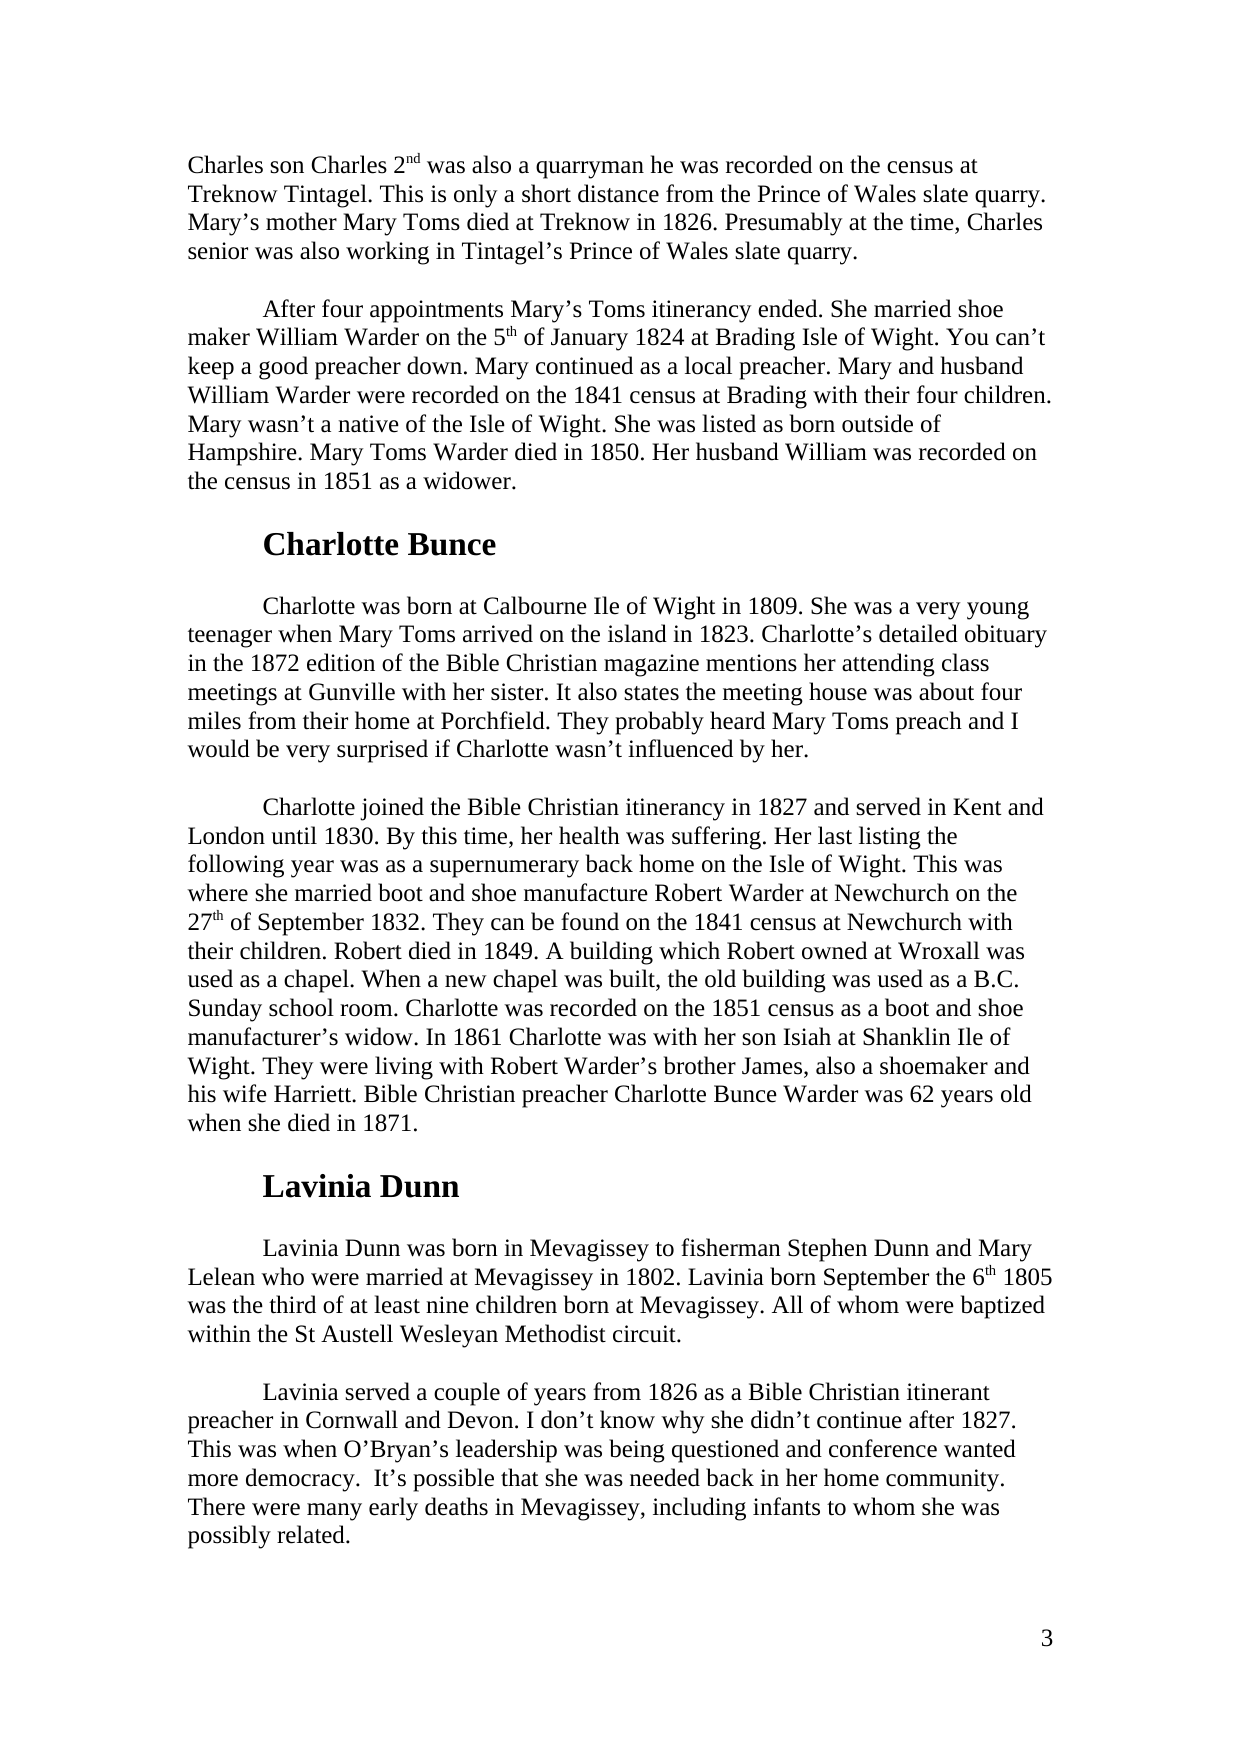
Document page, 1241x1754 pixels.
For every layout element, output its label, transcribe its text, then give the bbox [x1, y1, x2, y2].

text Charles son Charles 2nd was also a quarryman he was recorded on the census at Treknow Tintagel. This is only a short distance from the Prince of Wales slate quarry. Mary’s mother Mary Toms died at Treknow in 1826. Presumably at the time, Charles senior was also working in Tintagel’s Prince of Wales slate quarry. [187, 150, 1053, 265]
text Lavinia Dunn [187, 1166, 1053, 1204]
text Charlotte was born at Calbourne Ile of Wight in 1809. She was a very young teenager when Mary Toms arrived on the island in 1823. Charlotte’s detailed obituary in the 1872 edition of the Bible Christian magazine mentions her attending class meetings at Gunville with her sister. It also states the meeting house was about four miles from their home at Porchfield. They probably heard Mary Toms preach and I would be very surprised if Charlotte wasn’t influenced by her. [187, 591, 1053, 763]
text Charlotte joined the Bible Christian itinerancy in 1827 and served in Kent and London until 1830. By this time, her health was suffering. Her last listing the following year was as a supernumerary back home on the Isle of Wight. This was where she married boot and shoe manufacture Robert Warder at Newchurch on the 27th of September 1832. They can be found on the 1841 census at Newchurch with their children. Robert died in 1849. A building which Robert owned at Wroxall was used as a chapel. When a new chapel was built, the old building was used as a B.C. Sunday school room. Charlotte was recorded on the 1851 census as a boot and shoe manufacturer’s widow. In 1861 Charlotte was with her son Isiah at Shanklin Ile of Wight. They were living with Robert Warder’s brother James, also a shoemaker and his wife Harriett. Bible Christian preacher Charlotte Bunce Warder was 62 years old when she died in 1871. [187, 792, 1053, 1137]
text Charlotte Bunce [187, 524, 1053, 562]
text Lavinia served a couple of years from 1826 as a Bible Christian itinerant preacher in Cornwall and Devon. I don’t know why she didn’t continue after 1827. This was when O’Bryan’s leadership was being questioned and conference wanted more democracy. It’s possible that she was needed back in her home community. There were many early deaths in Mevagissey, including infants to whom she was possibly related. [187, 1377, 1053, 1549]
text After four appointments Mary’s Toms itinerancy ended. She married shoe maker William Warder on the 5th of January 1824 at Brading Isle of Wight. You can’t keep a good preacher down. Mary continued as a local preacher. Mary and husband William Warder were recorded on the 1841 census at Brading with their four children. Mary wasn’t a native of the Isle of Wight. She was listed as born outside of Hampshire. Mary Toms Warder died in 1850. Her husband William was recorded on the census in 1851 as a widower. [187, 294, 1053, 495]
text Lavinia Dunn was born in Mevagissey to fisherman Stephen Dunn and Mary Lelean who were married at Mevagissey in 1802. Lavinia born September the 6th 1805 was the third of at least nine children born at Mevagissey. All of whom were baptized within the St Austell Wesleyan Methodist circuit. [187, 1233, 1053, 1348]
